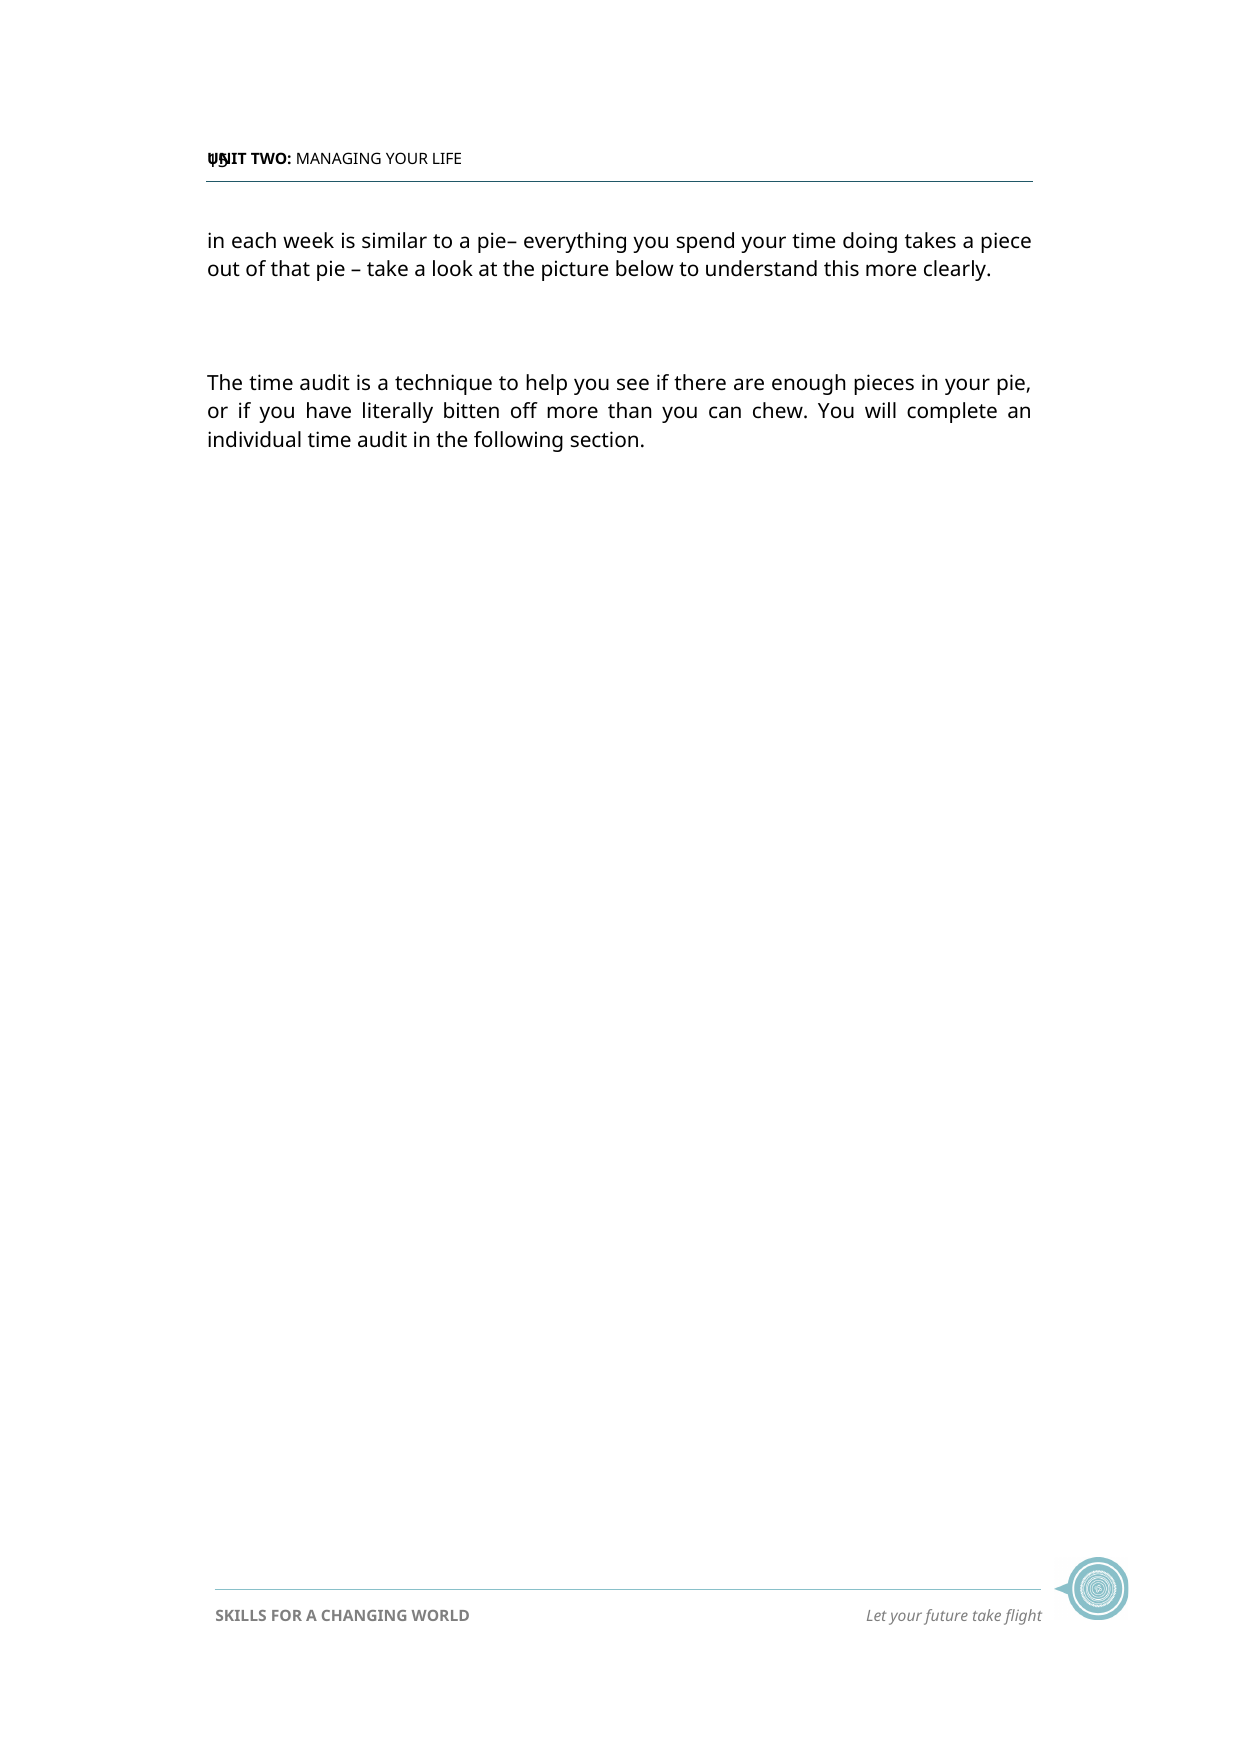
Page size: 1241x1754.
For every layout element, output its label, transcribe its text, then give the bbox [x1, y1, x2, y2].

picture [1054, 1557, 1129, 1620]
text The time audit is a technique to help you see if there are enough pieces in your pie, or if you have literally bitten off more than you can chew. You will complete an individual time audit in the following section. [207, 368, 1033, 453]
